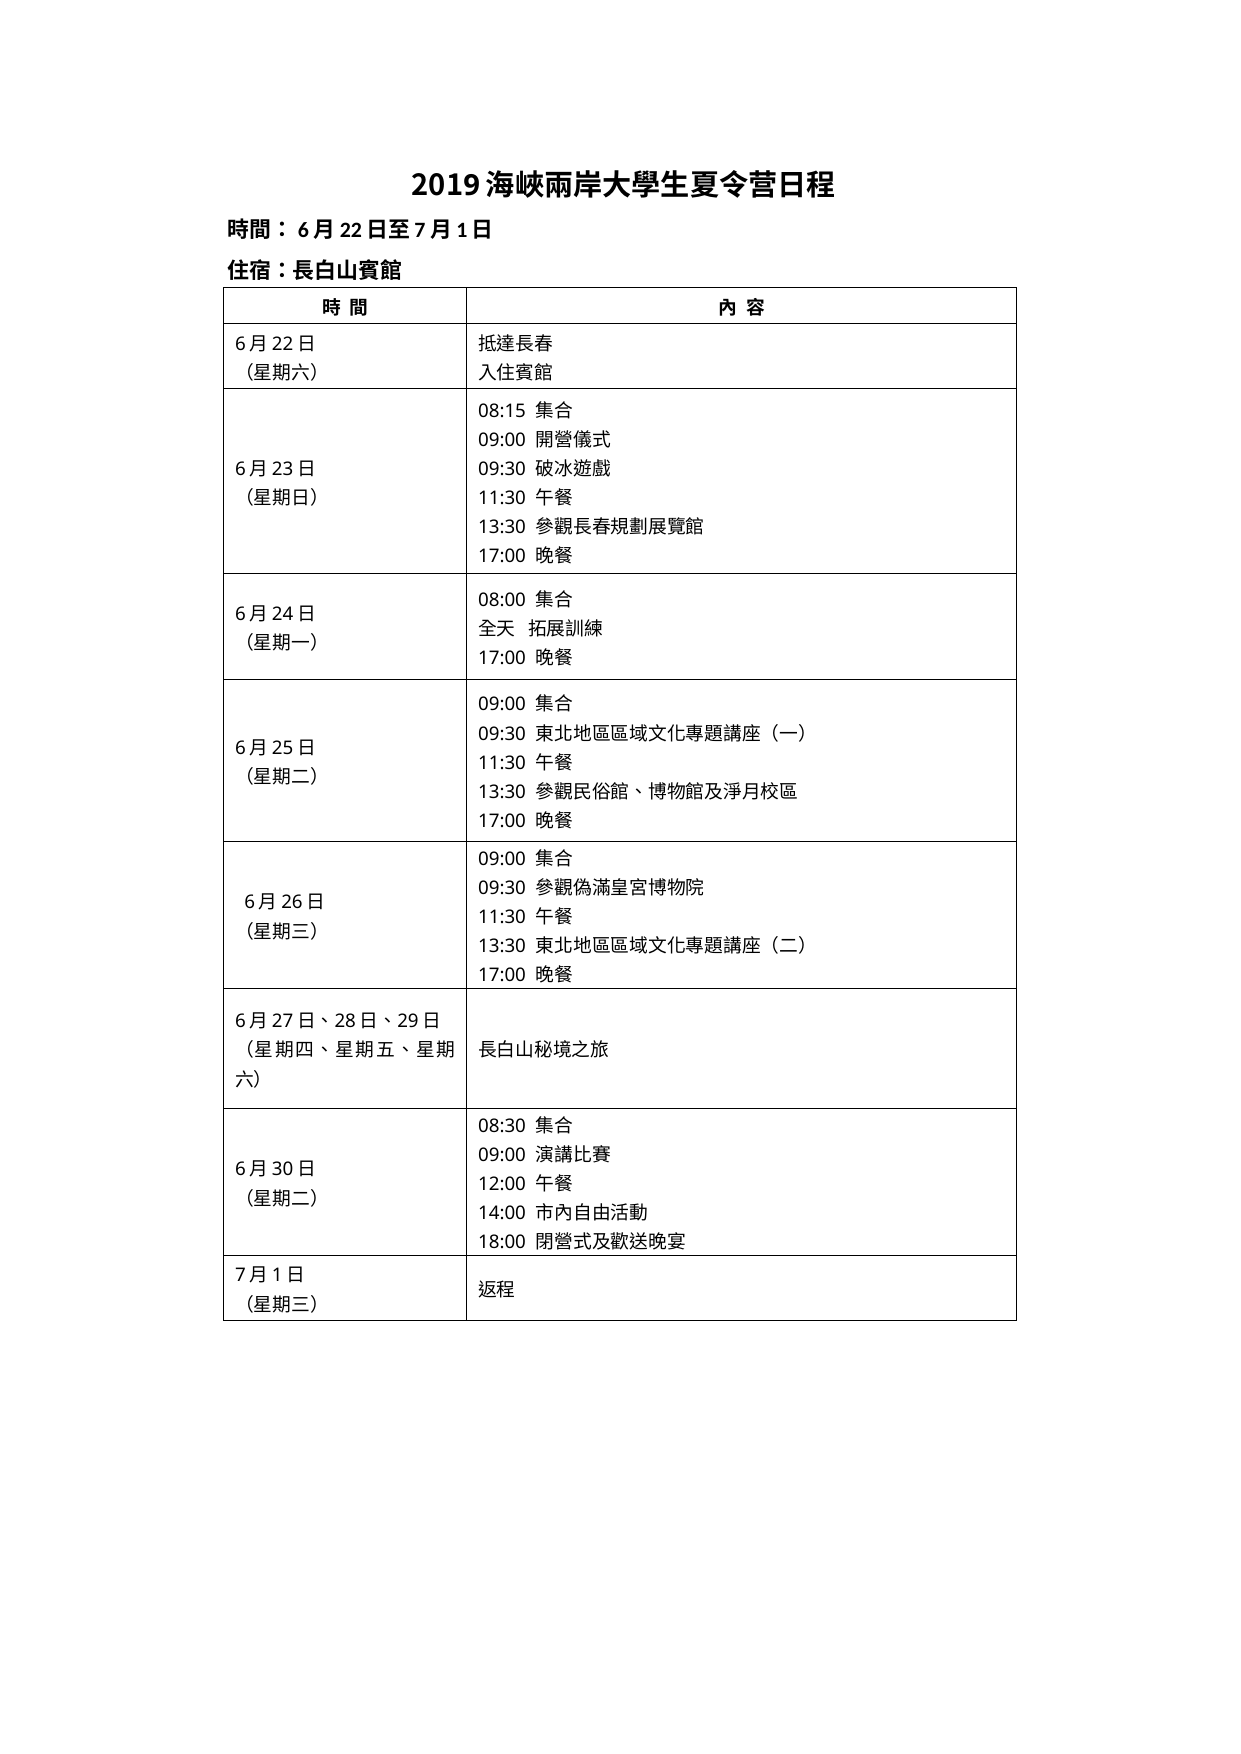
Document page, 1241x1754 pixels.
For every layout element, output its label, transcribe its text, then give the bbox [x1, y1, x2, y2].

table_cell 6月23日 （星期日） [224, 389, 466, 573]
table_cell 6月27日、28日、29日 （星期四、星期五、星期六） [224, 989, 466, 1108]
table_cell 6月26日 （星期三） [224, 842, 466, 988]
text 時間： 6月22日至7月1日 [187, 204, 1053, 245]
table_cell 6月30日 （星期二） [224, 1109, 466, 1254]
table_cell 6月25日 （星期二） [224, 680, 466, 841]
table_header 內 容 [467, 288, 1016, 323]
text 住宿：長白山賓館 [187, 245, 1053, 287]
table_cell 6月22日 （星期六） [224, 324, 466, 388]
text 2019海峽兩岸大學生夏令营日程 [187, 162, 1053, 204]
table_cell 抵達長春 入住賓館 [467, 324, 1016, 388]
table_cell 長白山秘境之旅 [467, 989, 1016, 1108]
table_cell 08:15 集合 09:00 開營儀式 09:30 破冰遊戲 11:30 午餐 13:30 參觀長春規劃展覽館 17:00 晚餐 [467, 389, 1016, 573]
table_cell 09:00 集合 09:30 參觀偽滿皇宮博物院 11:30 午餐 13:30 東北地區區域文化專題講座（二） 17:00 晚餐 [467, 842, 1016, 988]
table_cell 09:00 集合 09:30 東北地區區域文化專題講座（一） 11:30 午餐 13:30 參觀民俗館、博物館及淨月校區 17:00 晚餐 [467, 680, 1016, 841]
table_cell 08:30 集合 09:00 演講比賽 12:00 午餐 14:00 市內自由活動 18:00 閉營式及歡送晚宴 [467, 1109, 1016, 1254]
table_cell 6月24日 （星期一） [224, 574, 466, 679]
table_cell 08:00 集合 全天 拓展訓練 17:00 晚餐 [467, 574, 1016, 679]
table_header 時 間 [224, 288, 466, 323]
table_cell 7月1日 （星期三） [224, 1256, 466, 1319]
table_cell 返程 [467, 1256, 1016, 1319]
